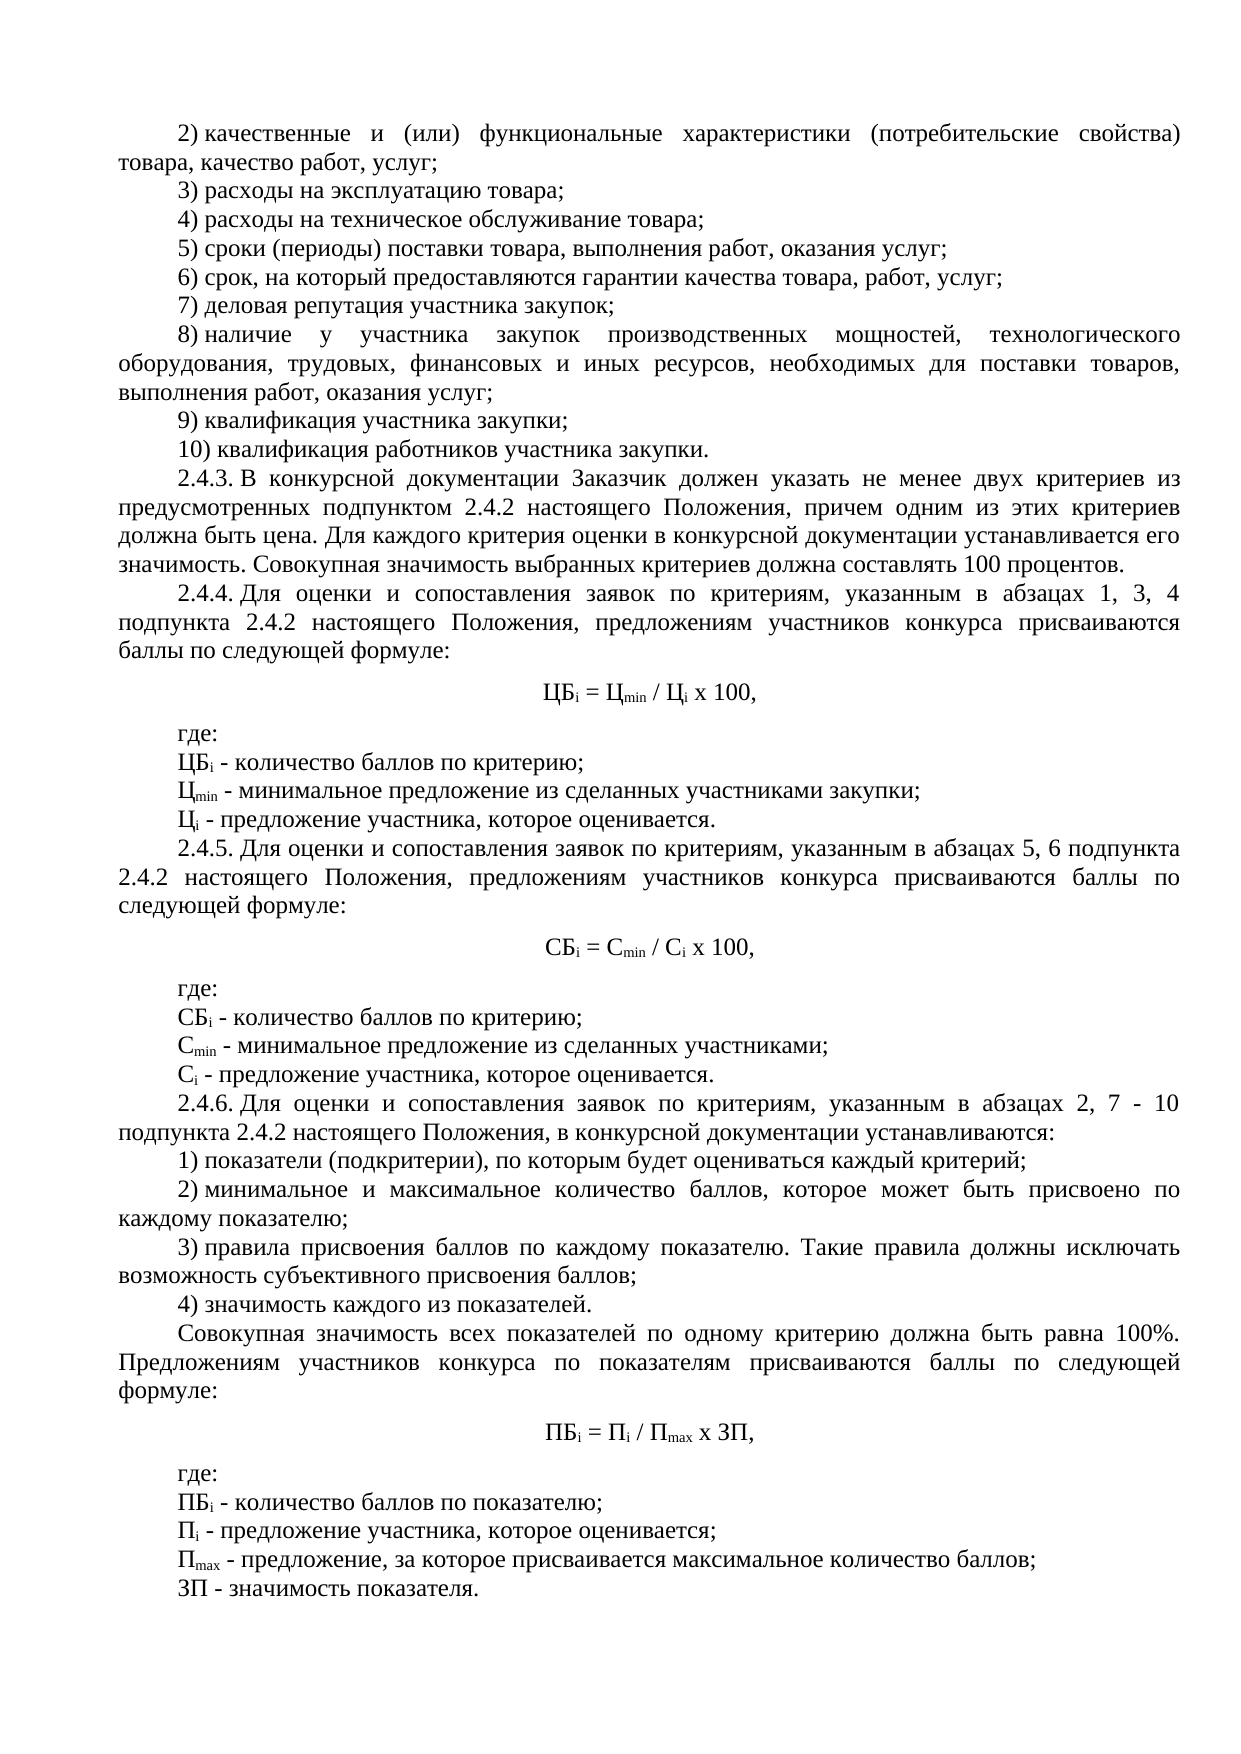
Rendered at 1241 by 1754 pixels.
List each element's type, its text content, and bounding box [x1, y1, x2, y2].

text 4) значимость каждого из показателей. [118, 1289, 1181, 1318]
text ЦБi = Цmin / Цi x 100, [118, 677, 1181, 706]
text ПБi - количество баллов по показателю; [118, 1487, 1181, 1516]
text Пi - предложение участника, которое оценивается; [118, 1516, 1181, 1544]
text где: [118, 718, 1181, 747]
text 4) расходы на техническое обслуживание товара; [118, 204, 1181, 233]
text 8) наличие у участника закупок производственных мощностей, технологического оборудования, трудовых, финансовых и иных ресурсов, необходимых для поставки товаров, выполнения работ, оказания услуг; [118, 319, 1181, 406]
text Пmax - предложение, за которое присваивается максимальное количество баллов; [118, 1544, 1181, 1573]
text 9) квалификация участника закупки; [118, 406, 1181, 434]
text ЦБi - количество баллов по критерию; [118, 747, 1181, 776]
text СБi - количество баллов по критерию; [118, 1002, 1181, 1031]
text ПБi = Пi / Пmax x ЗП, [118, 1417, 1181, 1446]
text Сmin - минимальное предложение из сделанных участниками; [118, 1031, 1181, 1059]
text 7) деловая репутация участника закупок; [118, 291, 1181, 319]
text ЗП - значимость показателя. [118, 1573, 1181, 1602]
text 1) показатели (подкритерии), по которым будет оцениваться каждый критерий; [118, 1146, 1181, 1174]
text Цmin - минимальное предложение из сделанных участниками закупки; [118, 776, 1181, 804]
text 3) расходы на эксплуатацию товара; [118, 176, 1181, 204]
text 5) сроки (периоды) поставки товара, выполнения работ, оказания услуг; [118, 233, 1181, 262]
text 2) минимальное и максимальное количество баллов, которое может быть присвоено по каждому показателю; [118, 1174, 1181, 1232]
text где: [118, 973, 1181, 1002]
text где: [118, 1458, 1181, 1487]
text 6) срок, на который предоставляются гарантии качества товара, работ, услуг; [118, 262, 1181, 291]
text 2.4.5. Для оценки и сопоставления заявок по критериям, указанным в абзацах 5, 6 подпункта 2.4.2 настоящего Положения, предложениям участников конкурса присваиваются баллы по следующей формуле: [118, 833, 1181, 919]
text 2.4.6. Для оценки и сопоставления заявок по критериям, указанным в абзацах 2, 7 - 10 подпункта 2.4.2 настоящего Положения, в конкурсной документации устанавливаются: [118, 1088, 1181, 1146]
text 3) правила присвоения баллов по каждому показателю. Такие правила должны исключать возможность субъективного присвоения баллов; [118, 1232, 1181, 1289]
text Цi - предложение участника, которое оценивается. [118, 804, 1181, 833]
text 2) качественные и (или) функциональные характеристики (потребительские свойства) товара, качество работ, услуг; [118, 118, 1181, 176]
text Сi - предложение участника, которое оценивается. [118, 1059, 1181, 1088]
text СБi = Сmin / Сi x 100, [118, 932, 1181, 961]
text 2.4.3. В конкурсной документации Заказчик должен указать не менее двух критериев из предусмотренных подпунктом 2.4.2 настоящего Положения, причем одним из этих критериев должна быть цена. Для каждого критерия оценки в конкурсной документации устанавливается его значимость. Совокупная значимость выбранных критериев должна составлять 100 процентов. [118, 463, 1181, 578]
text 10) квалификация работников участника закупки. [118, 434, 1181, 463]
text Совокупная значимость всех показателей по одному критерию должна быть равна 100%. Предложениям участников конкурса по показателям присваиваются баллы по следующей формуле: [118, 1318, 1181, 1404]
text 2.4.4. Для оценки и сопоставления заявок по критериям, указанным в абзацах 1, 3, 4 подпункта 2.4.2 настоящего Положения, предложениям участников конкурса присваиваются баллы по следующей формуле: [118, 578, 1181, 664]
